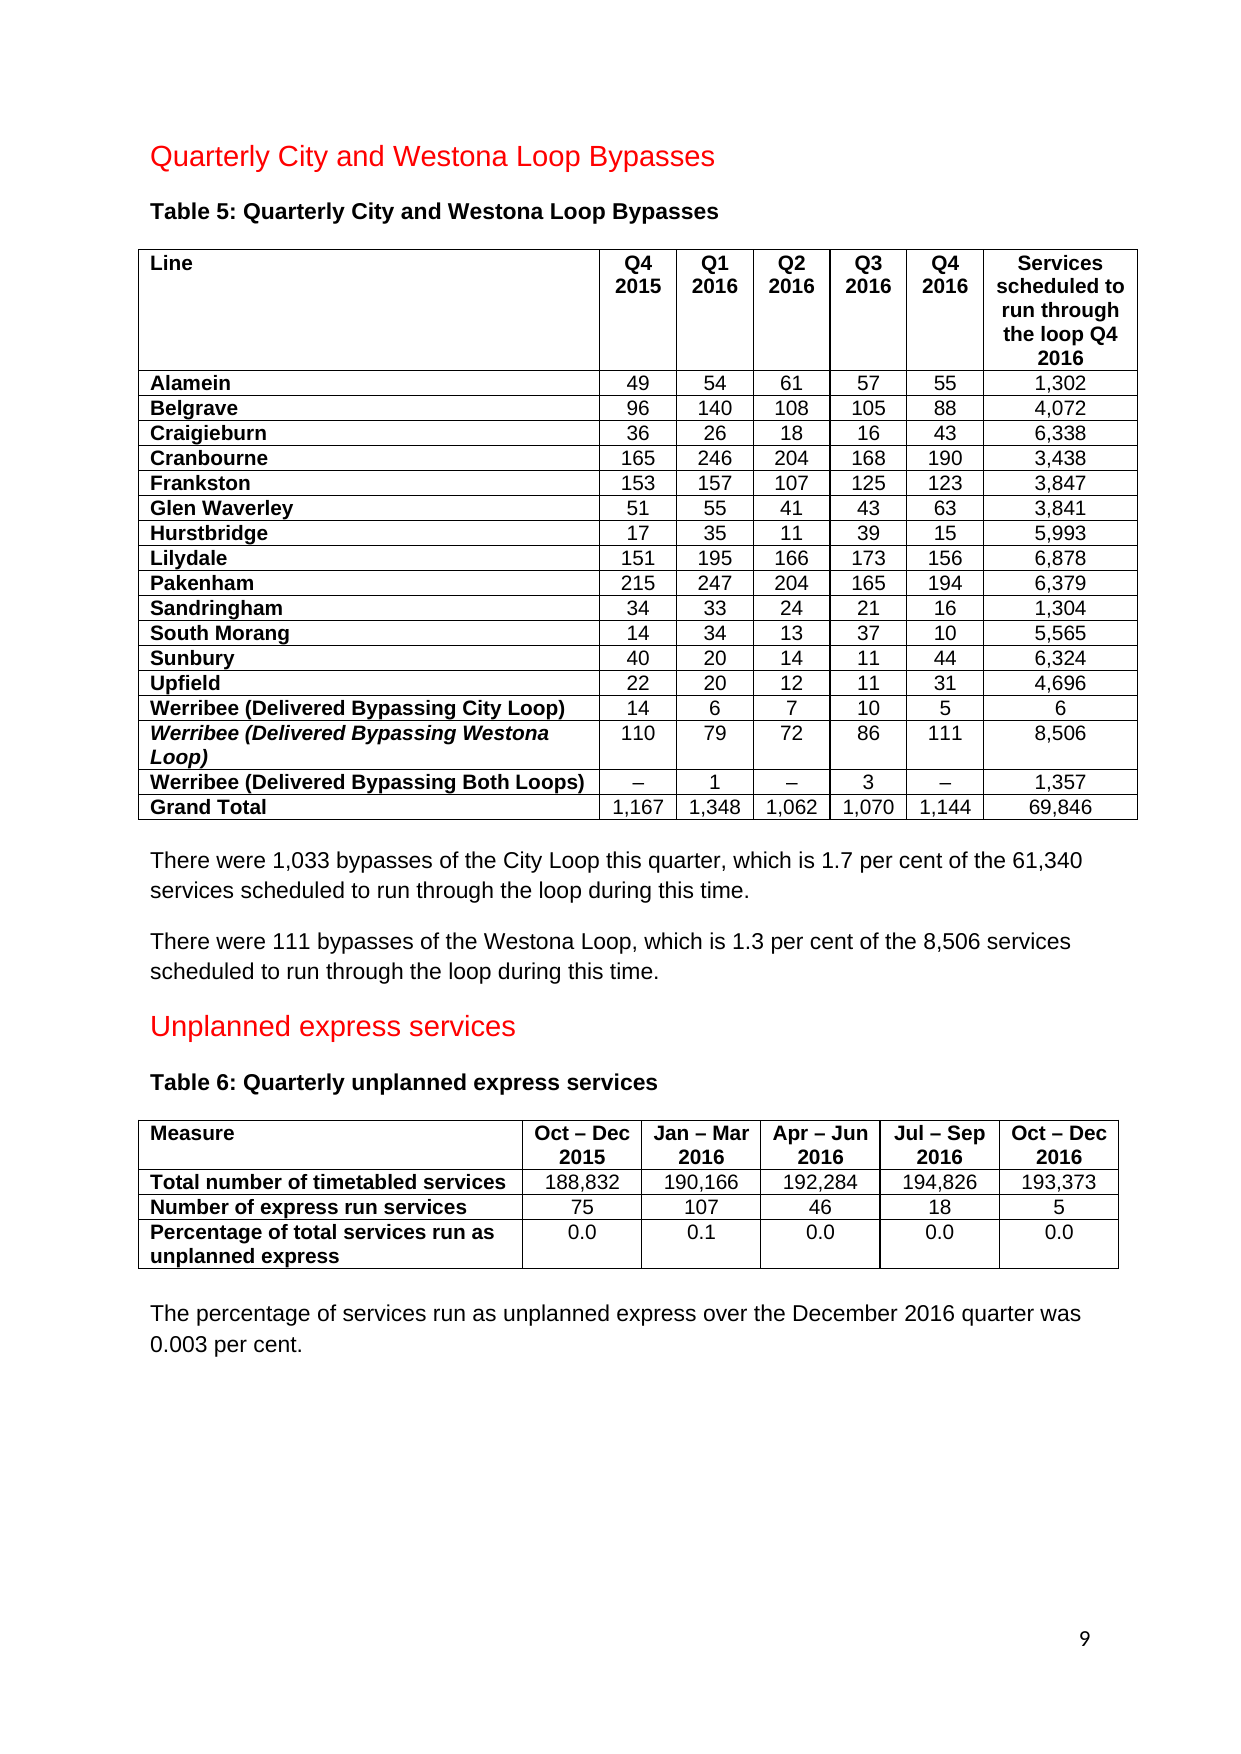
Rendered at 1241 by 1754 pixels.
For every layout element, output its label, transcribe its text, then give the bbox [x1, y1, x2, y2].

table_cell 43 [831, 496, 906, 520]
table_cell Sunbury [139, 646, 599, 670]
table_cell 195 [677, 546, 753, 570]
table_cell 4,696 [984, 671, 1137, 695]
table_cell 34 [600, 596, 676, 620]
table_cell 165 [831, 571, 906, 595]
table_cell 190,166 [642, 1170, 760, 1193]
table_cell 79 [677, 721, 753, 769]
table_cell 20 [677, 671, 753, 695]
table_cell 165 [600, 446, 676, 470]
table_cell 194 [907, 571, 983, 595]
table_cell 247 [677, 571, 753, 595]
table_cell 16 [907, 596, 983, 620]
table_cell 51 [600, 496, 676, 520]
text There were 1,033 bypasses of the City Loop this quarter, which is 1.7 per cent of the 61,340 services scheduled to run through the loop during this time. [150, 847, 1090, 903]
table_header Services scheduled to run through the loop Q4 2016 [984, 250, 1137, 370]
table_cell 168 [831, 446, 906, 470]
table_cell 0.0 [761, 1220, 879, 1267]
table_cell 3,438 [984, 446, 1137, 470]
table_cell 157 [677, 471, 753, 495]
table_cell 204 [754, 446, 829, 470]
table_cell 6,379 [984, 571, 1137, 595]
table_cell 1,348 [677, 795, 753, 819]
table_cell 5,993 [984, 521, 1137, 545]
table_cell Lilydale [139, 546, 599, 570]
table_cell 108 [754, 396, 829, 420]
table_cell 63 [907, 496, 983, 520]
table_cell 190 [907, 446, 983, 470]
table_cell 43 [907, 421, 983, 445]
table_cell 54 [677, 371, 753, 395]
table_cell 37 [831, 621, 906, 645]
table_cell 6,324 [984, 646, 1137, 670]
table_header Measure [139, 1121, 522, 1168]
table_cell 55 [677, 496, 753, 520]
table_cell 13 [754, 621, 829, 645]
table_cell 0.0 [523, 1220, 641, 1267]
table_cell 11 [831, 671, 906, 695]
subtitle Quarterly City and Westona Loop Bypasses [150, 139, 1090, 172]
table_cell 33 [677, 596, 753, 620]
table_cell 18 [754, 421, 829, 445]
table_cell 18 [881, 1195, 999, 1218]
table_cell 35 [677, 521, 753, 545]
table_cell 88 [907, 396, 983, 420]
table_cell Grand Total [139, 795, 599, 819]
table_cell Upfield [139, 671, 599, 695]
table_cell 166 [754, 546, 829, 570]
table_header Apr – Jun 2016 [761, 1121, 879, 1168]
table_header Q1 2016 [677, 250, 753, 370]
table_cell 3,841 [984, 496, 1137, 520]
table_header Q4 2015 [600, 250, 676, 370]
table_cell 22 [600, 671, 676, 695]
table_cell Percentage of total services run as unplanned express [139, 1220, 522, 1267]
table_cell 49 [600, 371, 676, 395]
table_cell Werribee (Delivered Bypassing Both Loops) [139, 770, 599, 794]
table_cell 1,167 [600, 795, 676, 819]
table_cell 36 [600, 421, 676, 445]
table_cell 107 [754, 471, 829, 495]
table_cell Alamein [139, 371, 599, 395]
table_cell 107 [642, 1195, 760, 1218]
table_cell 86 [831, 721, 906, 769]
table_cell Werribee (Delivered Bypassing City Loop) [139, 696, 599, 720]
table_cell 39 [831, 521, 906, 545]
table_cell Sandringham [139, 596, 599, 620]
table_cell 6,338 [984, 421, 1137, 445]
table_cell 173 [831, 546, 906, 570]
table_cell Belgrave [139, 396, 599, 420]
table_cell 31 [907, 671, 983, 695]
table_cell South Morang [139, 621, 599, 645]
text There were 111 bypasses of the Westona Loop, which is 1.3 per cent of the 8,506 services scheduled to run through the loop during this time. [150, 928, 1090, 984]
text Table 6: Quarterly unplanned express services [150, 1068, 1090, 1095]
table_cell 3,847 [984, 471, 1137, 495]
table_cell 5,565 [984, 621, 1137, 645]
table_cell 3 [831, 770, 906, 794]
table_header Oct – Dec 2016 [1000, 1121, 1118, 1168]
table_header Jan – Mar 2016 [642, 1121, 760, 1168]
table_header Line [139, 250, 599, 370]
text The percentage of services run as unplanned express over the December 2016 quarter was 0.003 per cent. [150, 1269, 1090, 1357]
table_cell 188,832 [523, 1170, 641, 1193]
table_cell 10 [907, 621, 983, 645]
table_cell 12 [754, 671, 829, 695]
table_cell 41 [754, 496, 829, 520]
table_cell 72 [754, 721, 829, 769]
table_cell 34 [677, 621, 753, 645]
table_cell 6,878 [984, 546, 1137, 570]
table_cell 75 [523, 1195, 641, 1218]
table_cell 151 [600, 546, 676, 570]
table_header Q3 2016 [831, 250, 906, 370]
table_cell Cranbourne [139, 446, 599, 470]
table_cell – [600, 770, 676, 794]
table_cell 110 [600, 721, 676, 769]
table_cell 11 [754, 521, 829, 545]
table_cell 193,373 [1000, 1170, 1118, 1193]
table_cell 20 [677, 646, 753, 670]
table_cell Number of express run services [139, 1195, 522, 1218]
table_cell 125 [831, 471, 906, 495]
table_cell Hurstbridge [139, 521, 599, 545]
table_header Oct – Dec 2015 [523, 1121, 641, 1168]
table_cell 111 [907, 721, 983, 769]
table_cell 1,144 [907, 795, 983, 819]
table_cell 11 [831, 646, 906, 670]
table_cell 46 [761, 1195, 879, 1218]
table_cell 15 [907, 521, 983, 545]
table_cell 0.0 [1000, 1220, 1118, 1267]
table_cell 14 [754, 646, 829, 670]
table_cell 26 [677, 421, 753, 445]
table_cell 10 [831, 696, 906, 720]
table_cell 1,070 [831, 795, 906, 819]
table_cell 1,302 [984, 371, 1137, 395]
table_cell 7 [754, 696, 829, 720]
subtitle Unplanned express services [150, 1009, 1090, 1043]
table_cell Glen Waverley [139, 496, 599, 520]
table_cell 204 [754, 571, 829, 595]
table_cell 5 [907, 696, 983, 720]
table_cell 6 [677, 696, 753, 720]
table_cell 40 [600, 646, 676, 670]
table_cell 14 [600, 621, 676, 645]
table_cell 246 [677, 446, 753, 470]
table_cell 192,284 [761, 1170, 879, 1193]
table_cell 44 [907, 646, 983, 670]
table_cell 6 [984, 696, 1137, 720]
table_cell Pakenham [139, 571, 599, 595]
table_cell 5 [1000, 1195, 1118, 1218]
table_cell 21 [831, 596, 906, 620]
table_cell 8,506 [984, 721, 1137, 769]
table_cell 57 [831, 371, 906, 395]
table_cell 0.0 [881, 1220, 999, 1267]
table_cell 1,304 [984, 596, 1137, 620]
table_cell 123 [907, 471, 983, 495]
table_cell Total number of timetabled services [139, 1170, 522, 1193]
table_cell Werribee (Delivered Bypassing Westona Loop) [139, 721, 599, 769]
table_cell – [907, 770, 983, 794]
table_cell 156 [907, 546, 983, 570]
table_cell 16 [831, 421, 906, 445]
table_cell 4,072 [984, 396, 1137, 420]
table_cell 61 [754, 371, 829, 395]
table_cell 0.1 [642, 1220, 760, 1267]
table_cell 194,826 [881, 1170, 999, 1193]
table_cell 105 [831, 396, 906, 420]
table_cell 14 [600, 696, 676, 720]
table_cell 17 [600, 521, 676, 545]
table_cell 1,357 [984, 770, 1137, 794]
table_cell 153 [600, 471, 676, 495]
table_cell 140 [677, 396, 753, 420]
table_cell 24 [754, 596, 829, 620]
table_header Jul – Sep 2016 [881, 1121, 999, 1168]
table_cell Craigieburn [139, 421, 599, 445]
table_header Q2 2016 [754, 250, 829, 370]
table_cell Frankston [139, 471, 599, 495]
table_cell 215 [600, 571, 676, 595]
text Table 5: Quarterly City and Westona Loop Bypasses [150, 198, 1090, 225]
table_cell 55 [907, 371, 983, 395]
table_cell 69,846 [984, 795, 1137, 819]
table_cell – [754, 770, 829, 794]
table_cell 1,062 [754, 795, 829, 819]
table_cell 96 [600, 396, 676, 420]
table_header Q4 2016 [907, 250, 983, 370]
table_cell 1 [677, 770, 753, 794]
